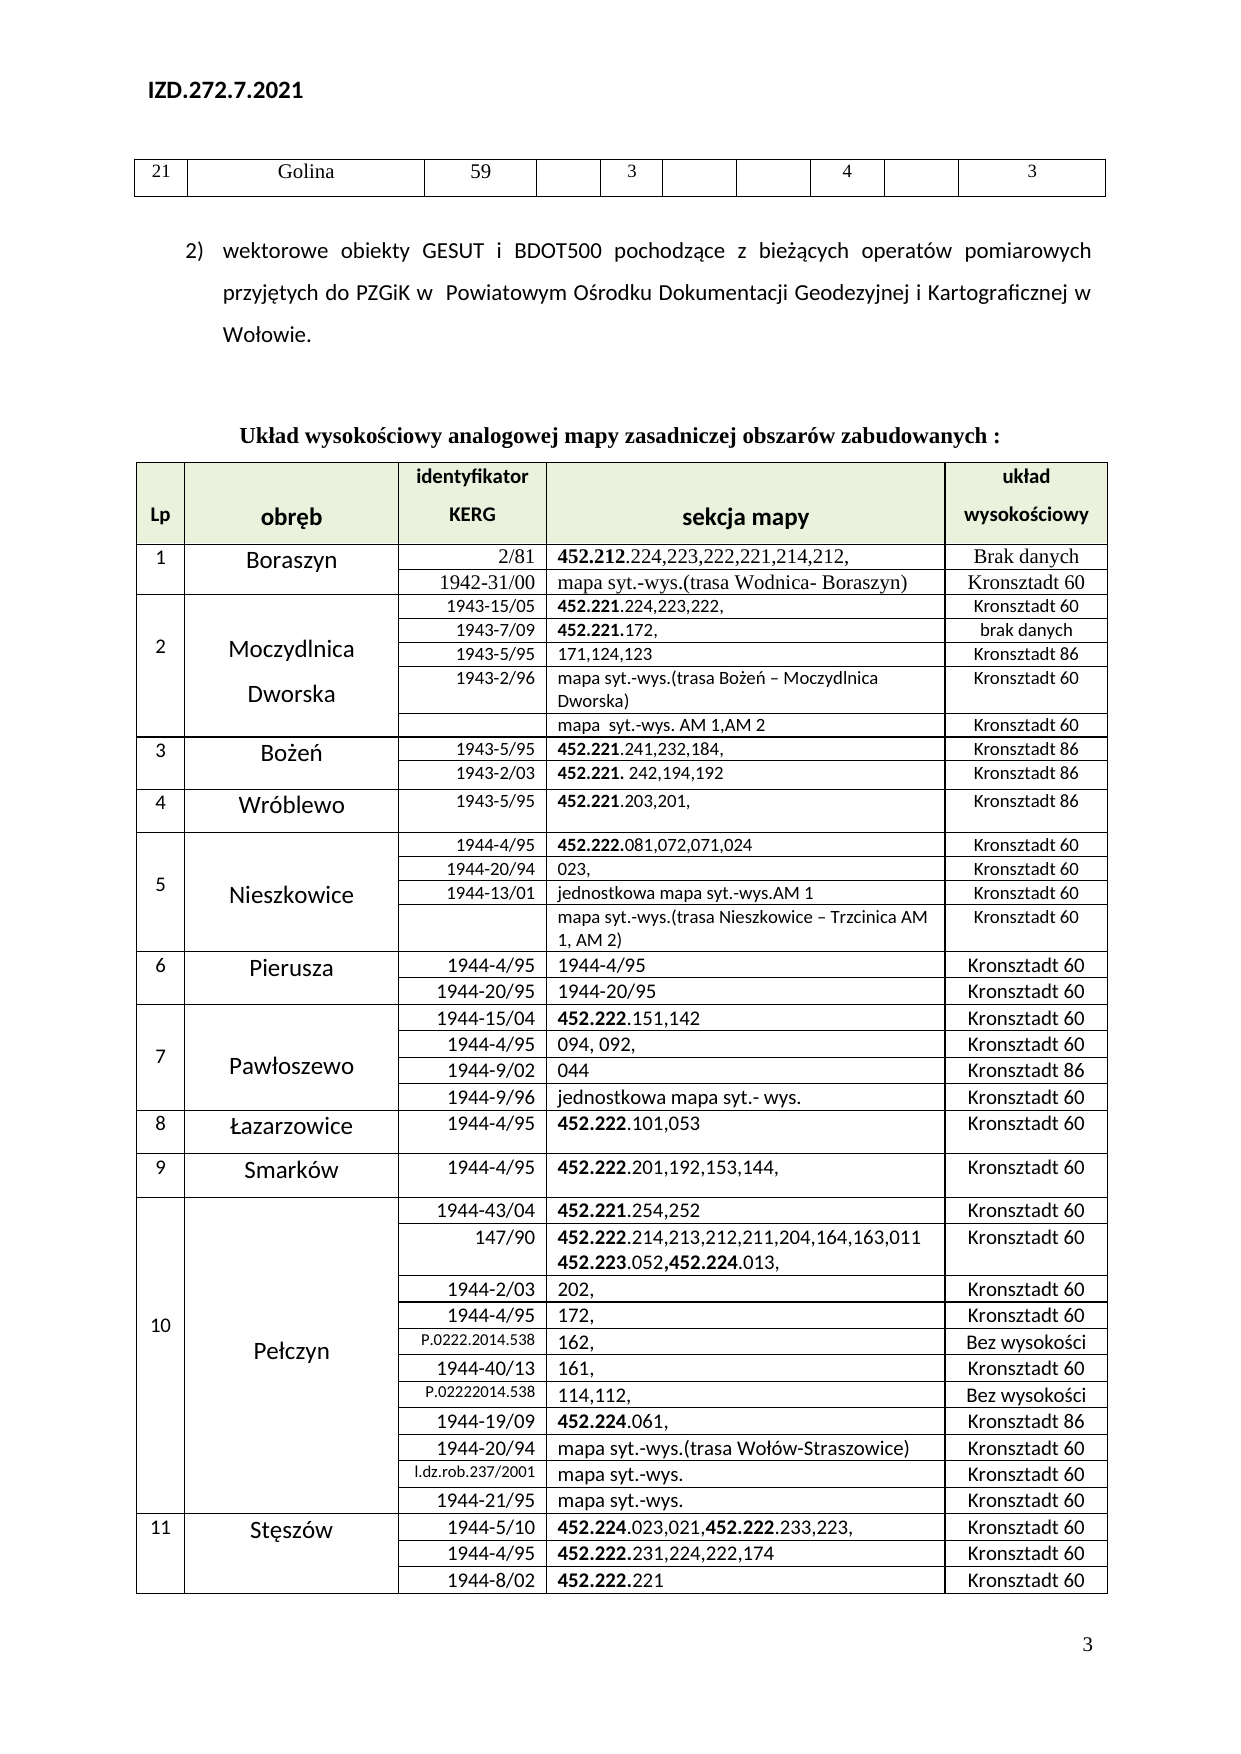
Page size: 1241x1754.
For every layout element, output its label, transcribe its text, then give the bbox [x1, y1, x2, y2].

table_cell 147/90 [399, 1224, 546, 1275]
table_cell Kronsztadt 60 [946, 1303, 1107, 1328]
table_cell Kronsztadt 60 [946, 1514, 1107, 1539]
table_cell 452.221.203,201, [547, 790, 944, 832]
table_header układ wysokościowy [946, 463, 1107, 543]
table_cell mapa syt.-wys.(trasa Wołów-Straszowice) [547, 1435, 944, 1460]
table_cell Kronsztadt 60 [946, 1435, 1107, 1460]
table_cell mapa syt.-wys. [547, 1488, 944, 1513]
table_cell 452.222.231,224,222,174 [547, 1541, 944, 1566]
table_cell 3 [601, 160, 662, 196]
table_cell 452.222.081,072,071,024 [547, 833, 944, 856]
table_cell 1944-4/95 [399, 1541, 546, 1566]
table_header obręb [185, 463, 398, 543]
table_cell 1944-19/09 [399, 1408, 546, 1434]
table_cell 452.222.214,213,212,211,204,164,163,011 452.223.052,452.224.013, [547, 1224, 944, 1275]
table_cell 1944-5/10 [399, 1514, 546, 1539]
table_cell Kronsztadt 86 [946, 1408, 1107, 1434]
table_cell Kronsztadt 86 [946, 738, 1107, 760]
table_cell Kronsztadt 60 [946, 1355, 1107, 1381]
table_cell 161, [547, 1355, 944, 1381]
table_cell Łazarzowice [185, 1111, 398, 1153]
table_cell 1942-31/00 [399, 570, 546, 594]
table_cell 8 [137, 1111, 184, 1153]
table_cell 2 [137, 595, 184, 736]
table_header identyfikator KERG [399, 463, 546, 543]
table_cell 171,124,123 [547, 643, 944, 666]
table_cell 1944-20/94 [399, 857, 546, 880]
table_cell 1944-4/95 [547, 952, 944, 977]
table_cell 1 [137, 545, 184, 594]
table_cell Kronsztadt 60 [946, 714, 1107, 736]
table_cell Kronsztadt 60 [946, 1084, 1107, 1109]
table_cell 452.212.224,223,222,221,214,212, [547, 545, 944, 568]
table_cell mapa syt.-wys. [547, 1461, 944, 1487]
table_cell 1944-20/94 [399, 1435, 546, 1460]
table_cell Kronsztadt 60 [946, 1541, 1107, 1566]
table_cell Kronsztadt 60 [946, 1005, 1107, 1030]
table_cell 1943-7/09 [399, 619, 546, 642]
table_cell 452.221. 242,194,192 [547, 761, 944, 788]
table_cell 172, [547, 1303, 944, 1328]
table_cell Kronsztadt 86 [946, 643, 1107, 666]
table_cell 452.222.201,192,153,144, [547, 1154, 944, 1197]
table_cell Kronsztadt 60 [946, 1567, 1107, 1592]
table_cell 1944-4/95 [399, 1111, 546, 1153]
table_cell Kronsztadt 86 [946, 761, 1107, 788]
table_cell 202, [547, 1276, 944, 1301]
table_cell Pełczyn [185, 1198, 398, 1513]
table_cell jednostkowa mapa syt.-wys.AM 1 [547, 881, 944, 904]
list wektorowe obiekty GESUT i BDOT500 pochodzące z bieżących operatów pomiarowych przyjętych do PZGiK w Powiatowym Ośrodku Dokumentacji Geodezyjnej i Kartograficznej w Wołowie. [185, 236, 1093, 348]
table_cell mapa syt.-wys.(trasa Wodnica- Boraszyn) [547, 570, 944, 594]
table_cell P.0222.2014.538 [399, 1329, 546, 1354]
table_cell Kronsztadt 60 [946, 1276, 1107, 1301]
table_cell 59 [425, 160, 536, 196]
table_cell 1943-5/95 [399, 790, 546, 832]
table_cell Stęszów [185, 1514, 398, 1592]
table_cell 452.222.101,053 [547, 1111, 944, 1153]
table_cell 2/81 [399, 545, 546, 568]
table_cell Nieszkowice [185, 833, 398, 951]
table_cell 1943-5/95 [399, 643, 546, 666]
table_cell 4 [137, 790, 184, 832]
table_cell Wróblewo [185, 790, 398, 832]
table_cell Kronsztadt 60 [946, 1031, 1107, 1057]
table_cell Kronsztadt 60 [946, 833, 1107, 856]
table_cell Brak danych [946, 545, 1107, 568]
table_cell Golina [188, 160, 424, 196]
table_cell Bożeń [185, 738, 398, 788]
table_header sekcja mapy [547, 463, 944, 543]
table_cell 21 [135, 160, 187, 196]
table_cell 1943-15/05 [399, 595, 546, 618]
table_cell 10 [137, 1198, 184, 1513]
table_cell brak danych [946, 619, 1107, 642]
table_cell [737, 160, 810, 196]
table_cell Kronsztadt 60 [946, 1488, 1107, 1513]
table_cell 1944-20/95 [399, 978, 546, 1004]
table_cell Kronsztadt 60 [946, 905, 1107, 951]
table_cell 1944-4/95 [399, 1154, 546, 1197]
table_cell 452.224.023,021,452.222.233,223, [547, 1514, 944, 1539]
table_cell Kronsztadt 60 [946, 952, 1107, 977]
table_cell Kronsztadt 60 [946, 881, 1107, 904]
table_cell Kronsztadt 60 [946, 1461, 1107, 1487]
table_cell 1944-40/13 [399, 1355, 546, 1381]
table_cell 1944-2/03 [399, 1276, 546, 1301]
table_cell 1943-5/95 [399, 738, 546, 760]
table_cell Kronsztadt 86 [946, 790, 1107, 832]
table_cell [663, 160, 736, 196]
table_cell 023, [547, 857, 944, 880]
table_cell 094, 092, [547, 1031, 944, 1057]
table_cell [399, 714, 546, 736]
table_cell Kronsztadt 60 [946, 1198, 1107, 1223]
table_cell 11 [137, 1514, 184, 1592]
table_cell 452.222.221 [547, 1567, 944, 1592]
table_cell Kronsztadt 60 [946, 595, 1107, 618]
table_cell 1944-15/04 [399, 1005, 546, 1030]
table_cell 1944-13/01 [399, 881, 546, 904]
table_cell Smarków [185, 1154, 398, 1197]
table_cell l.dz.rob.237/2001 [399, 1461, 546, 1487]
table_cell Pierusza [185, 952, 398, 1004]
table_cell [537, 160, 600, 196]
table_cell 044 [547, 1058, 944, 1083]
table_cell Kronsztadt 60 [946, 1111, 1107, 1153]
table_cell 452.221.224,223,222, [547, 595, 944, 618]
table_cell Kronsztadt 60 [946, 978, 1107, 1004]
table_cell 1944-9/02 [399, 1058, 546, 1083]
table_cell 452.221.254,252 [547, 1198, 944, 1223]
table_cell 3 [959, 160, 1105, 196]
table_cell jednostkowa mapa syt.- wys. [547, 1084, 944, 1109]
table_cell 1944-9/96 [399, 1084, 546, 1109]
table_cell Kronsztadt 86 [946, 1058, 1107, 1083]
table_header Lp [137, 463, 184, 543]
table_cell Kronsztadt 60 [946, 667, 1107, 712]
table_cell 1943-2/03 [399, 761, 546, 788]
table_cell 7 [137, 1005, 184, 1109]
table_cell [885, 160, 958, 196]
table_cell Pawłoszewo [185, 1005, 398, 1109]
table_cell Bez wysokości [946, 1329, 1107, 1354]
table_cell 1944-4/95 [399, 1303, 546, 1328]
table_cell 452.222.151,142 [547, 1005, 944, 1030]
table_cell 1944-20/95 [547, 978, 944, 1004]
table_cell Boraszyn [185, 545, 398, 594]
table_cell 1944-4/95 [399, 1031, 546, 1057]
table_cell 3 [137, 738, 184, 788]
table_cell 452.224.061, [547, 1408, 944, 1434]
table_cell Moczydlnica Dworska [185, 595, 398, 736]
table_cell mapa syt.-wys. AM 1,AM 2 [547, 714, 944, 736]
table_cell Kronsztadt 60 [946, 857, 1107, 880]
table_cell 9 [137, 1154, 184, 1197]
text Układ wysokościowy analogowej mapy zasadniczej obszarów zabudowanych : [148, 422, 1093, 449]
table_cell [399, 905, 546, 951]
table_cell 452.221.241,232,184, [547, 738, 944, 760]
table_cell Kronsztadt 60 [946, 1154, 1107, 1197]
table_cell 1944-21/95 [399, 1488, 546, 1513]
table_cell 1944-4/95 [399, 952, 546, 977]
table_cell 1943-2/96 [399, 667, 546, 712]
table_cell 1944-8/02 [399, 1567, 546, 1592]
table_cell 4 [811, 160, 884, 196]
table_cell 162, [547, 1329, 944, 1354]
table_cell 114,112, [547, 1382, 944, 1407]
table_cell P.02222014.538 [399, 1382, 546, 1407]
table_cell mapa syt.-wys.(trasa Bożeń – Moczydlnica Dworska) [547, 667, 944, 712]
table_cell Kronsztadt 60 [946, 570, 1107, 594]
table_cell Bez wysokości [946, 1382, 1107, 1407]
table_cell Kronsztadt 60 [946, 1224, 1107, 1275]
table_cell 452.221.172, [547, 619, 944, 642]
table_cell mapa syt.-wys.(trasa Nieszkowice – Trzcinica AM 1, AM 2) [547, 905, 944, 951]
table_cell 1944-43/04 [399, 1198, 546, 1223]
table_cell 5 [137, 833, 184, 951]
table_cell 1944-4/95 [399, 833, 546, 856]
table_cell 6 [137, 952, 184, 1004]
